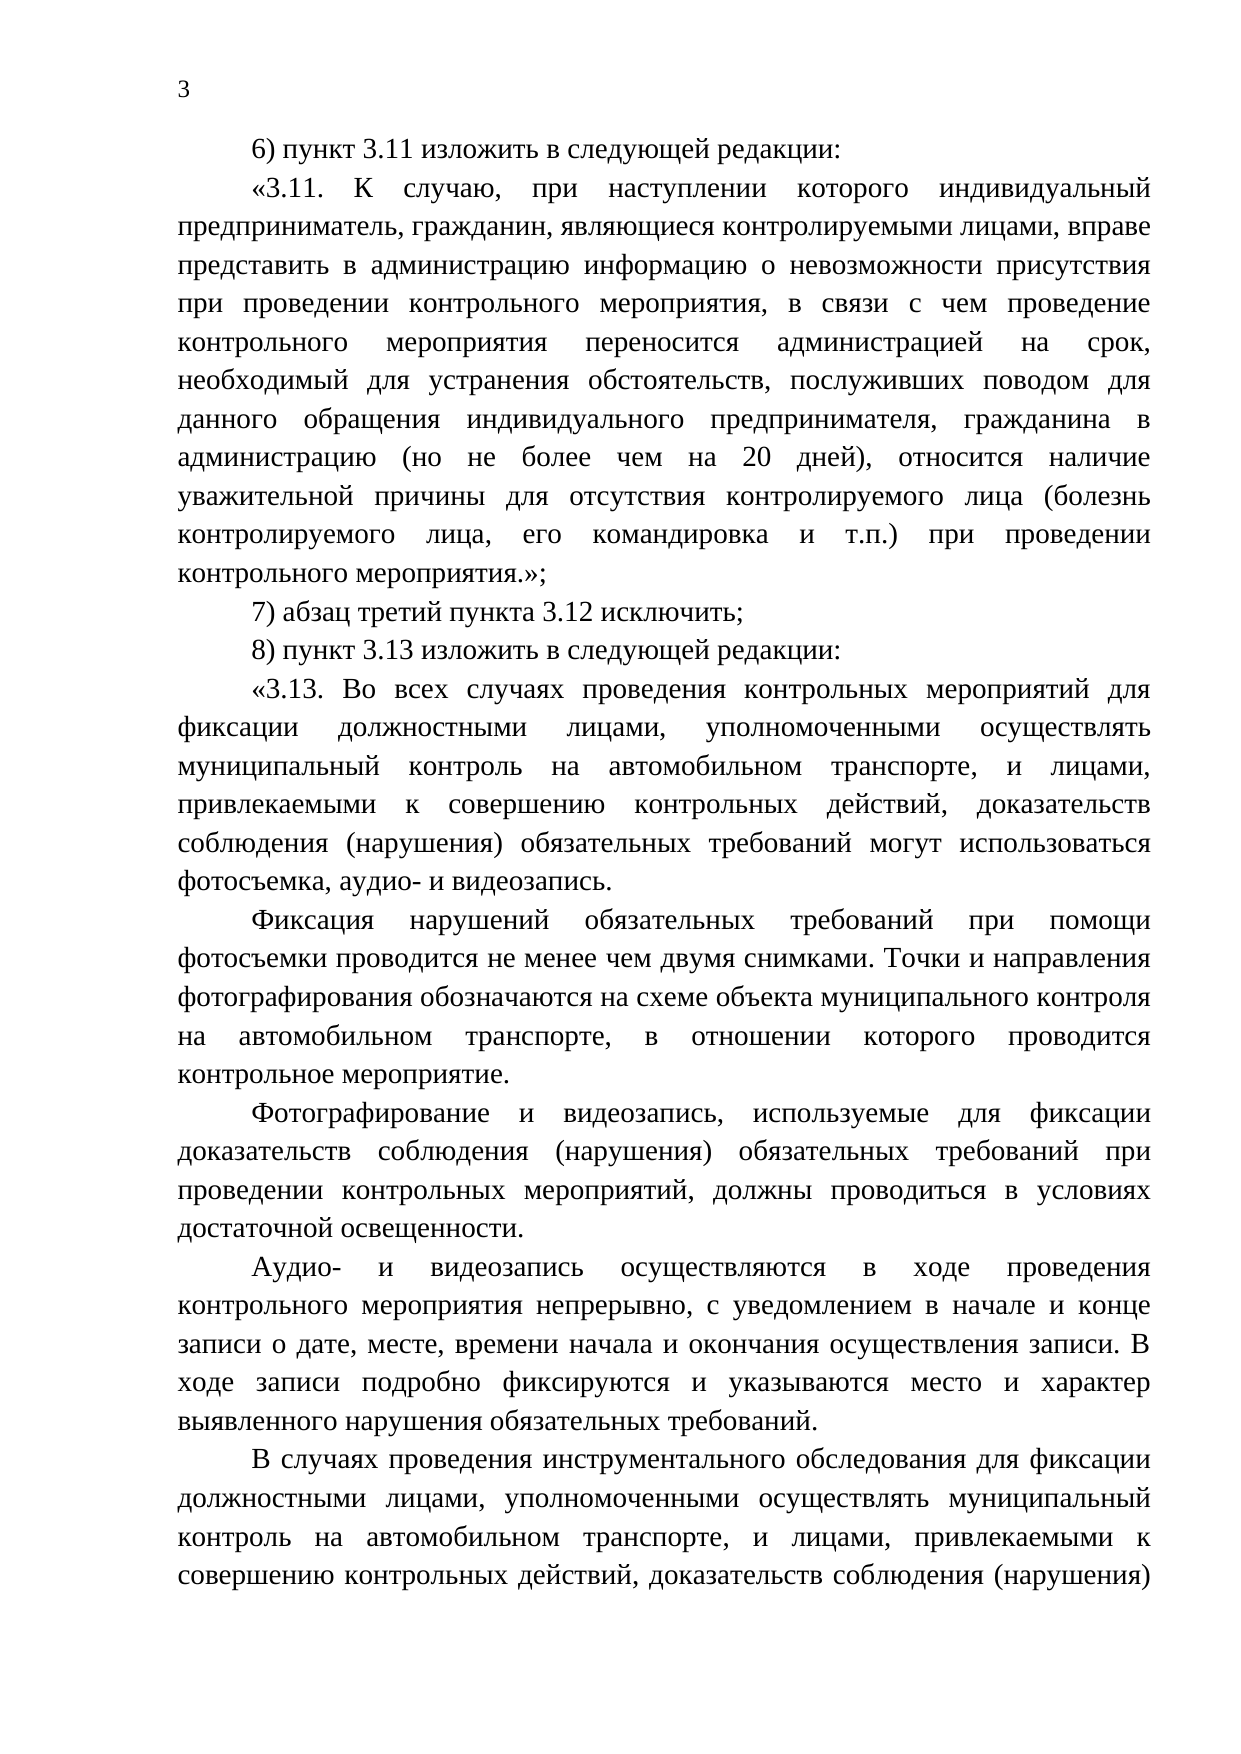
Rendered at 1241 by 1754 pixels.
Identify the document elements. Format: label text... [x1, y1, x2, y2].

text 8) пункт 3.13 изложить в следующей редакции: [177, 632, 1152, 666]
text 6) пункт 3.11 изложить в следующей редакции: [177, 131, 1152, 165]
text Фотографирование и видеозапись, используемые для фиксации доказательств соблюдения (нарушения) обязательных требований при проведении контрольных мероприятий, должны проводиться в условиях достаточной освещенности. [177, 1095, 1152, 1244]
text «3.13. Во всех случаях проведения контрольных мероприятий для фиксации должностными лицами, уполномоченными осуществлять муниципальный контроль на автомобильном транспорте, и лицами, привлекаемыми к совершению контрольных действий, доказательств соблюдения (нарушения) обязательных требований могут использоваться фотосъемка, аудио- и видеозапись. [177, 671, 1152, 897]
text «3.11. К случаю, при наступлении которого индивидуальный предприниматель, гражданин, являющиеся контролируемыми лицами, вправе представить в администрацию информацию о невозможности присутствия при проведении контрольного мероприятия, в связи с чем проведение контрольного мероприятия переносится администрацией на срок, необходимый для устранения обстоятельств, послуживших поводом для данного обращения индивидуального предпринимателя, гражданина в администрацию (но не более чем на 20 дней), относится наличие уважительной причины для отсутствия контролируемого лица (болезнь контролируемого лица, его командировка и т.п.) при проведении контрольного мероприятия.»; [177, 170, 1152, 589]
text Фиксация нарушений обязательных требований при помощи фотосъемки проводится не менее чем двумя снимками. Точки и направления фотографирования обозначаются на схеме объекта муниципального контроля на автомобильном транспорте, в отношении которого проводится контрольное мероприятие. [177, 902, 1152, 1090]
text 7) абзац третий пункта 3.12 исключить; [177, 594, 1152, 627]
text Аудио- и видеозапись осуществляются в ходе проведения контрольного мероприятия непрерывно, с уведомлением в начале и конце записи о дате, месте, времени начала и окончания осуществления записи. В ходе записи подробно фиксируются и указываются место и характер выявленного нарушения обязательных требований. [177, 1249, 1152, 1437]
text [177, 1442, 1152, 1591]
